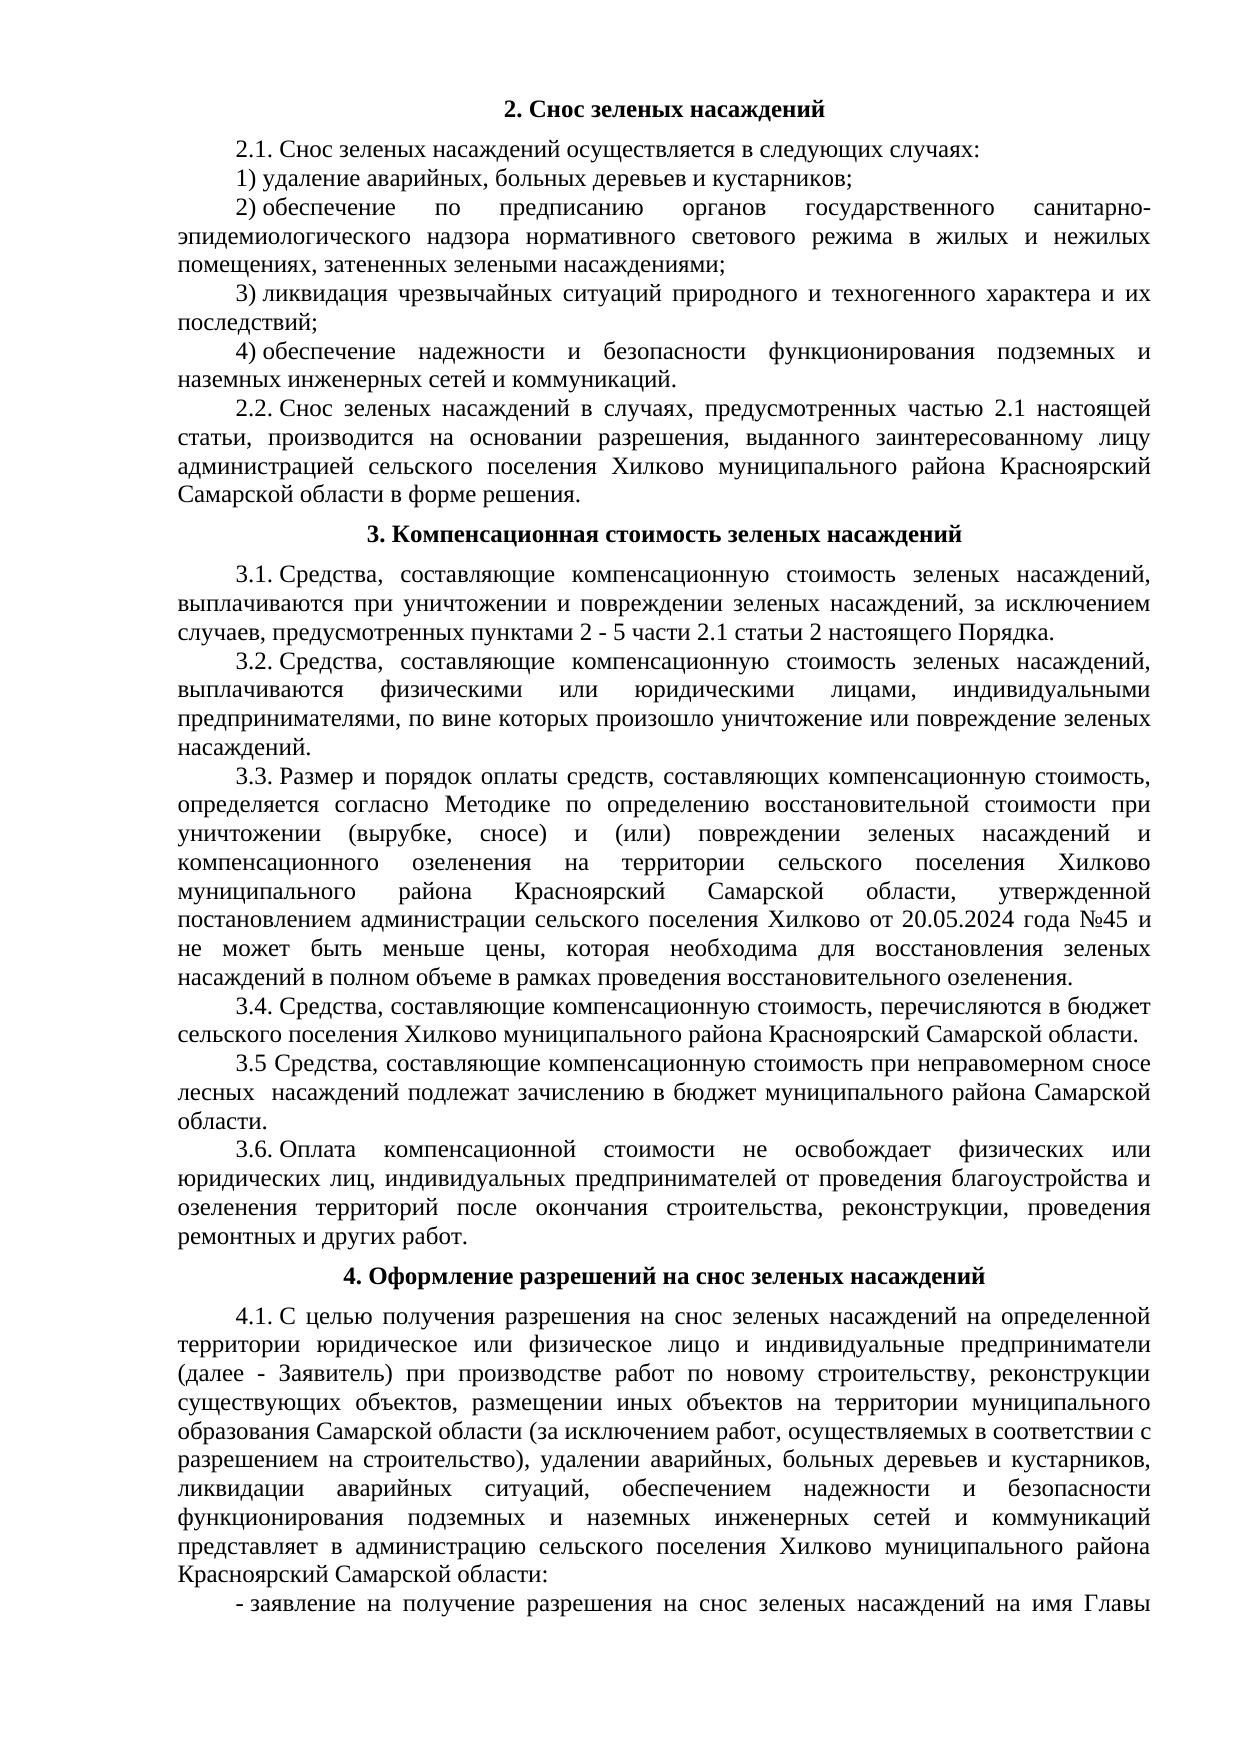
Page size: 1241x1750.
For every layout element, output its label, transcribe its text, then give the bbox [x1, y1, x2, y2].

text 3.6. Оплата компенсационной стоимости не освобождает физических или юридических лиц, индивидуальных предпринимателей от проведения благоустройства и озеленения территорий после окончания строительства, реконструкции, проведения ремонтных и других работ. [177, 1134, 1152, 1249]
text 3.1. Средства, составляющие компенсационную стоимость зеленых насаждений, выплачиваются при уничтожении и повреждении зеленых насаждений, за исключением случаев, предусмотренных пунктами 2 - 5 части 2.1 статьи 2 настоящего Порядка. [177, 559, 1152, 646]
text 2. Снос зеленых насаждений [177, 94, 1152, 123]
text 3.4. Средства, составляющие компенсационную стоимость, перечисляются в бюджет сельского поселения Хилково муниципального района Красноярский Самарской области. [177, 991, 1152, 1048]
text 3.5 Средства, составляющие компенсационную стоимость при неправомерном сносе лесных насаждений подлежат зачислению в бюджет муниципального района Самарской области. [177, 1048, 1152, 1134]
text 3. Компенсационная стоимость зеленых насаждений [177, 519, 1152, 548]
text 2.2. Снос зеленых насаждений в случаях, предусмотренных частью 2.1 настоящей статьи, производится на основании разрешения, выданного заинтересованному лицу администрацией сельского поселения Хилково муниципального района Красноярский Самарской области в форме решения. [177, 393, 1152, 508]
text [177, 1588, 1152, 1617]
text 3.2. Средства, составляющие компенсационную стоимость зеленых насаждений, выплачиваются физическими или юридическими лицами, индивидуальными предпринимателями, по вине которых произошло уничтожение или повреждение зеленых насаждений. [177, 646, 1152, 761]
text 4. Оформление разрешений на снос зеленых насаждений [177, 1261, 1152, 1289]
text 4.1. С целью получения разрешения на снос зеленых насаждений на определенной территории юридическое или физическое лицо и индивидуальные предприниматели (далее - Заявитель) при производстве работ по новому строительству, реконструкции существующих объектов, размещении иных объектов на территории муниципального образования Самарской области (за исключением работ, осуществляемых в соответствии с разрешением на строительство), удалении аварийных, больных деревьев и кустарников, ликвидации аварийных ситуаций, обеспечением надежности и безопасности функционирования подземных и наземных инженерных сетей и коммуникаций представляет в администрацию сельского поселения Хилково муниципального района Красноярский Самарской области: [177, 1301, 1152, 1588]
text 1) удаление аварийных, больных деревьев и кустарников; [177, 163, 1152, 192]
text 4) обеспечение надежности и безопасности функционирования подземных и наземных инженерных сетей и коммуникаций. [177, 336, 1152, 393]
text 3) ликвидация чрезвычайных ситуаций природного и техногенного характера и их последствий; [177, 278, 1152, 336]
text 2) обеспечение по предписанию органов государственного санитарно-эпидемиологического надзора нормативного светового режима в жилых и нежилых помещениях, затененных зелеными насаждениями; [177, 192, 1152, 278]
text 3.3. Размер и порядок оплаты средств, составляющих компенсационную стоимость, определяется согласно Методике по определению восстановительной стоимости при уничтожении (вырубке, сносе) и (или) повреждении зеленых насаждений и компенсационного озеленения на территории сельского поселения Хилково муниципального района Красноярский Самарской области, утвержденной постановлением администрации сельского поселения Хилково от 20.05.2024 года №45 и не может быть меньше цены, которая необходима для восстановления зеленых насаждений в полном объеме в рамках проведения восстановительного озеленения. [177, 761, 1152, 991]
text 2.1. Снос зеленых насаждений осуществляется в следующих случаях: [177, 134, 1152, 163]
